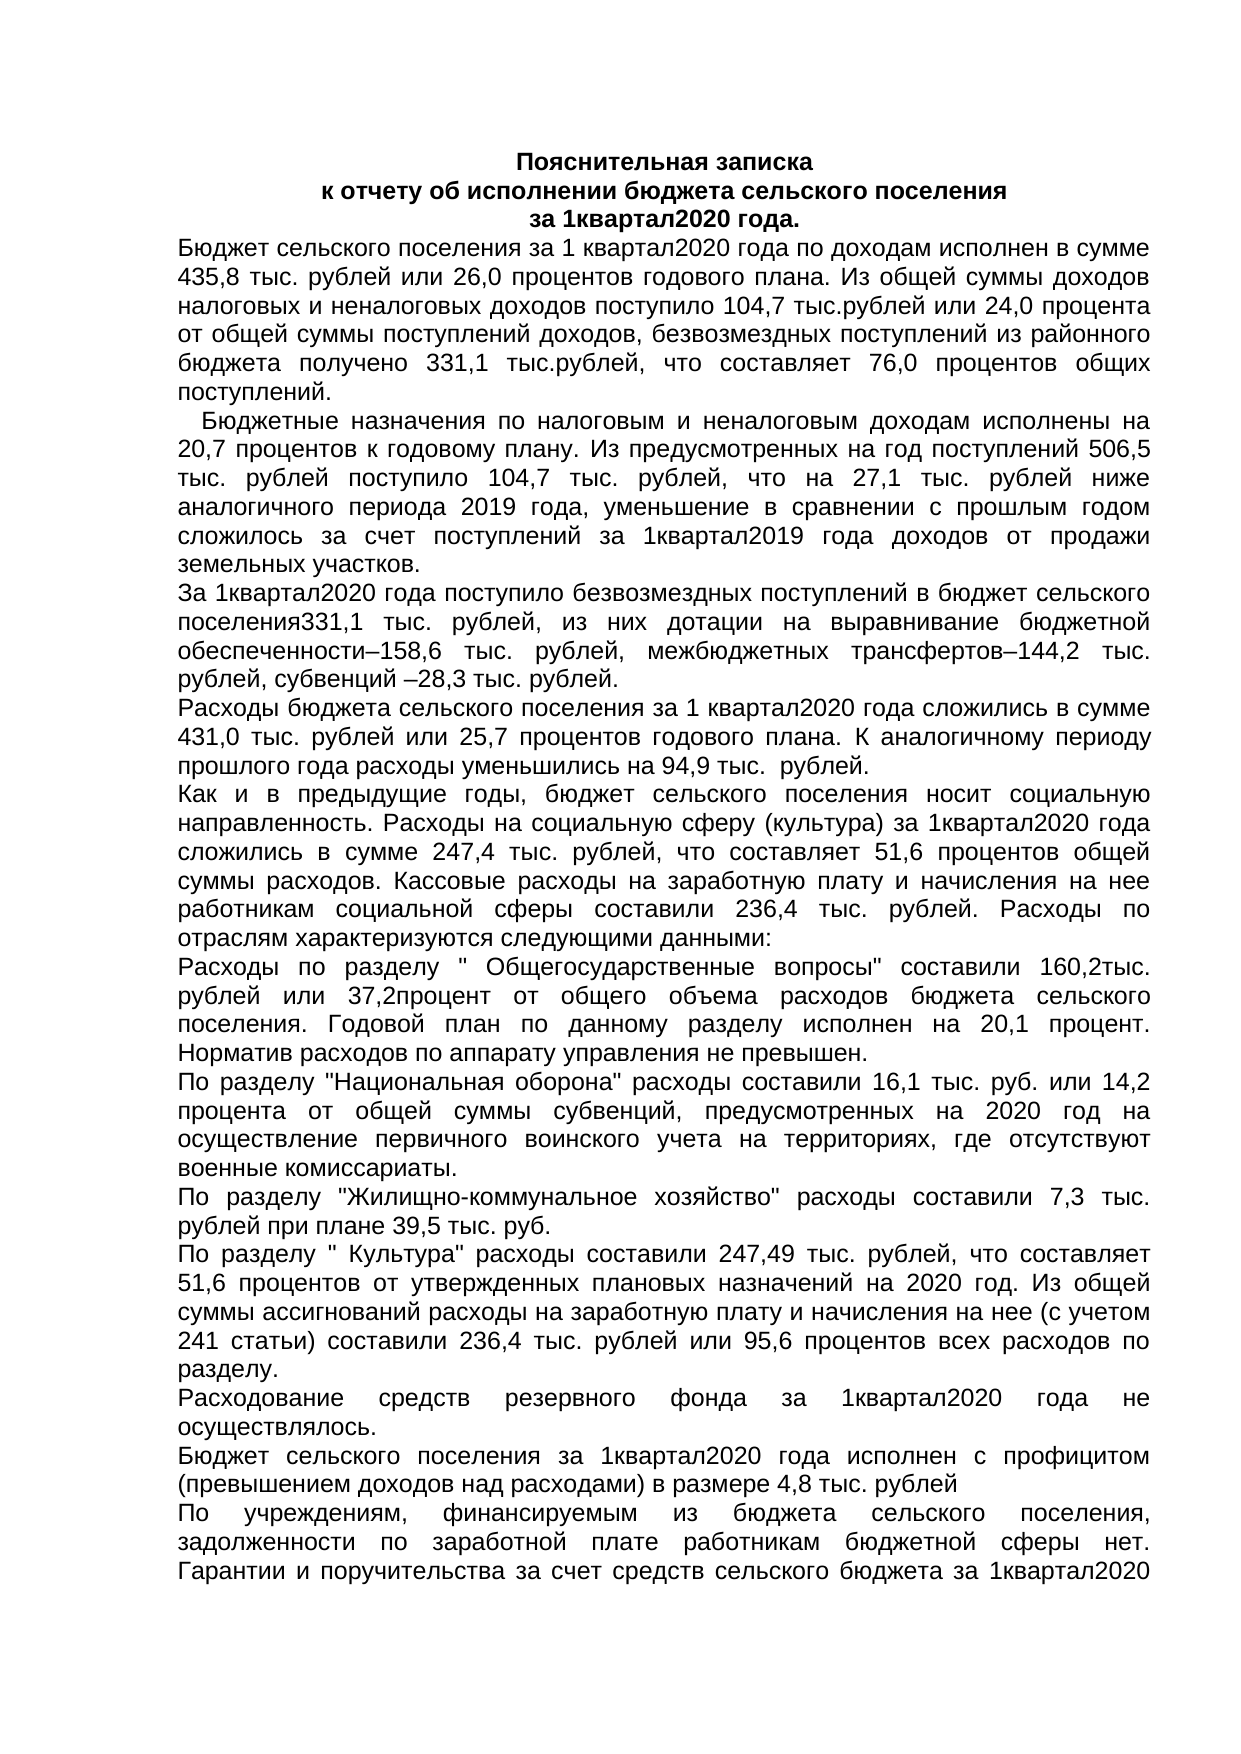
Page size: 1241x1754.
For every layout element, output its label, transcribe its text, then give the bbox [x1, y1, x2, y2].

text Пояснительная записка [177, 147, 1152, 176]
text По разделу "Жилищно-коммунальное хозяйство" расходы составили 7,3 тыс. рублей при плане 39,5 тыс. руб. [177, 1182, 1152, 1239]
text За 1квартал2020 года поступило безвозмездных поступлений в бюджет сельского поселения331,1 тыс. рублей, из них дотации на выравнивание бюджетной обеспеченности–158,6 тыс. рублей, межбюджетных трансфертов–144,2 тыс. рублей, субвенций –28,3 тыс. рублей. [177, 578, 1152, 693]
text По разделу " Культура" расходы составили 247,49 тыс. рублей, что составляет 51,6 процентов от утвержденных плановых назначений на 2020 год. Из общей суммы ассигнований расходы на заработную плату и начисления на нее (с учетом 241 статьи) составили 236,4 тыс. рублей или 95,6 процентов всех расходов по разделу. [177, 1239, 1152, 1383]
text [177, 1498, 1152, 1584]
text По разделу "Национальная оборона" расходы составили 16,1 тыс. руб. или 14,2 процента от общей суммы субвенций, предусмотренных на 2020 год на осуществление первичного воинского учета на территориях, где отсутствуют военные комиссариаты. [177, 1067, 1152, 1182]
text Расходы бюджета сельского поселения за 1 квартал2020 года сложились в сумме 431,0 тыс. рублей или 25,7 процентов годового плана. К аналогичному периоду прошлого года расходы уменьшились на 94,9 тыс. рублей. [177, 693, 1152, 779]
text Как и в предыдущие годы, бюджет сельского поселения носит социальную направленность. Расходы на социальную сферу (культура) за 1квартал2020 года сложились в сумме 247,4 тыс. рублей, что составляет 51,6 процентов общей суммы расходов. Кассовые расходы на заработную плату и начисления на нее работникам социальной сферы составили 236,4 тыс. рублей. Расходы по отраслям характеризуются следующими данными: [177, 779, 1152, 952]
text Бюджет сельского поселения за 1 квартал2020 года по доходам исполнен в сумме 435,8 тыс. рублей или 26,0 процентов годового плана. Из общей суммы доходов налоговых и неналоговых доходов поступило 104,7 тыс.рублей или 24,0 процента от общей суммы поступлений доходов, безвозмездных поступлений из районного бюджета получено 331,1 тыс.рублей, что составляет 76,0 процентов общих поступлений. [177, 233, 1152, 406]
text за 1квартал2020 года. [177, 204, 1152, 233]
text к отчету об исполнении бюджета сельского поселения [177, 176, 1152, 204]
text Бюджетные назначения по налоговым и неналоговым доходам исполнены на 20,7 процентов к годовому плану. Из предусмотренных на год поступлений 506,5 тыс. рублей поступило 104,7 тыс. рублей, что на 27,1 тыс. рублей ниже аналогичного периода 2019 года, уменьшение в сравнении с прошлым годом сложилось за счет поступлений за 1квартал2019 года доходов от продажи земельных участков. [177, 406, 1152, 578]
text Расходование средств резервного фонда за 1квартал2020 года не осуществлялось. [177, 1383, 1152, 1441]
text Бюджет сельского поселения за 1квартал2020 года исполнен с профицитом (превышением доходов над расходами) в размере 4,8 тыс. рублей [177, 1441, 1152, 1498]
text Расходы по разделу " Общегосударственные вопросы" составили 160,2тыс. рублей или 37,2процент от общего объема расходов бюджета сельского поселения. Годовой план по данному разделу исполнен на 20,1 процент. Норматив расходов по аппарату управления не превышен. [177, 952, 1152, 1067]
